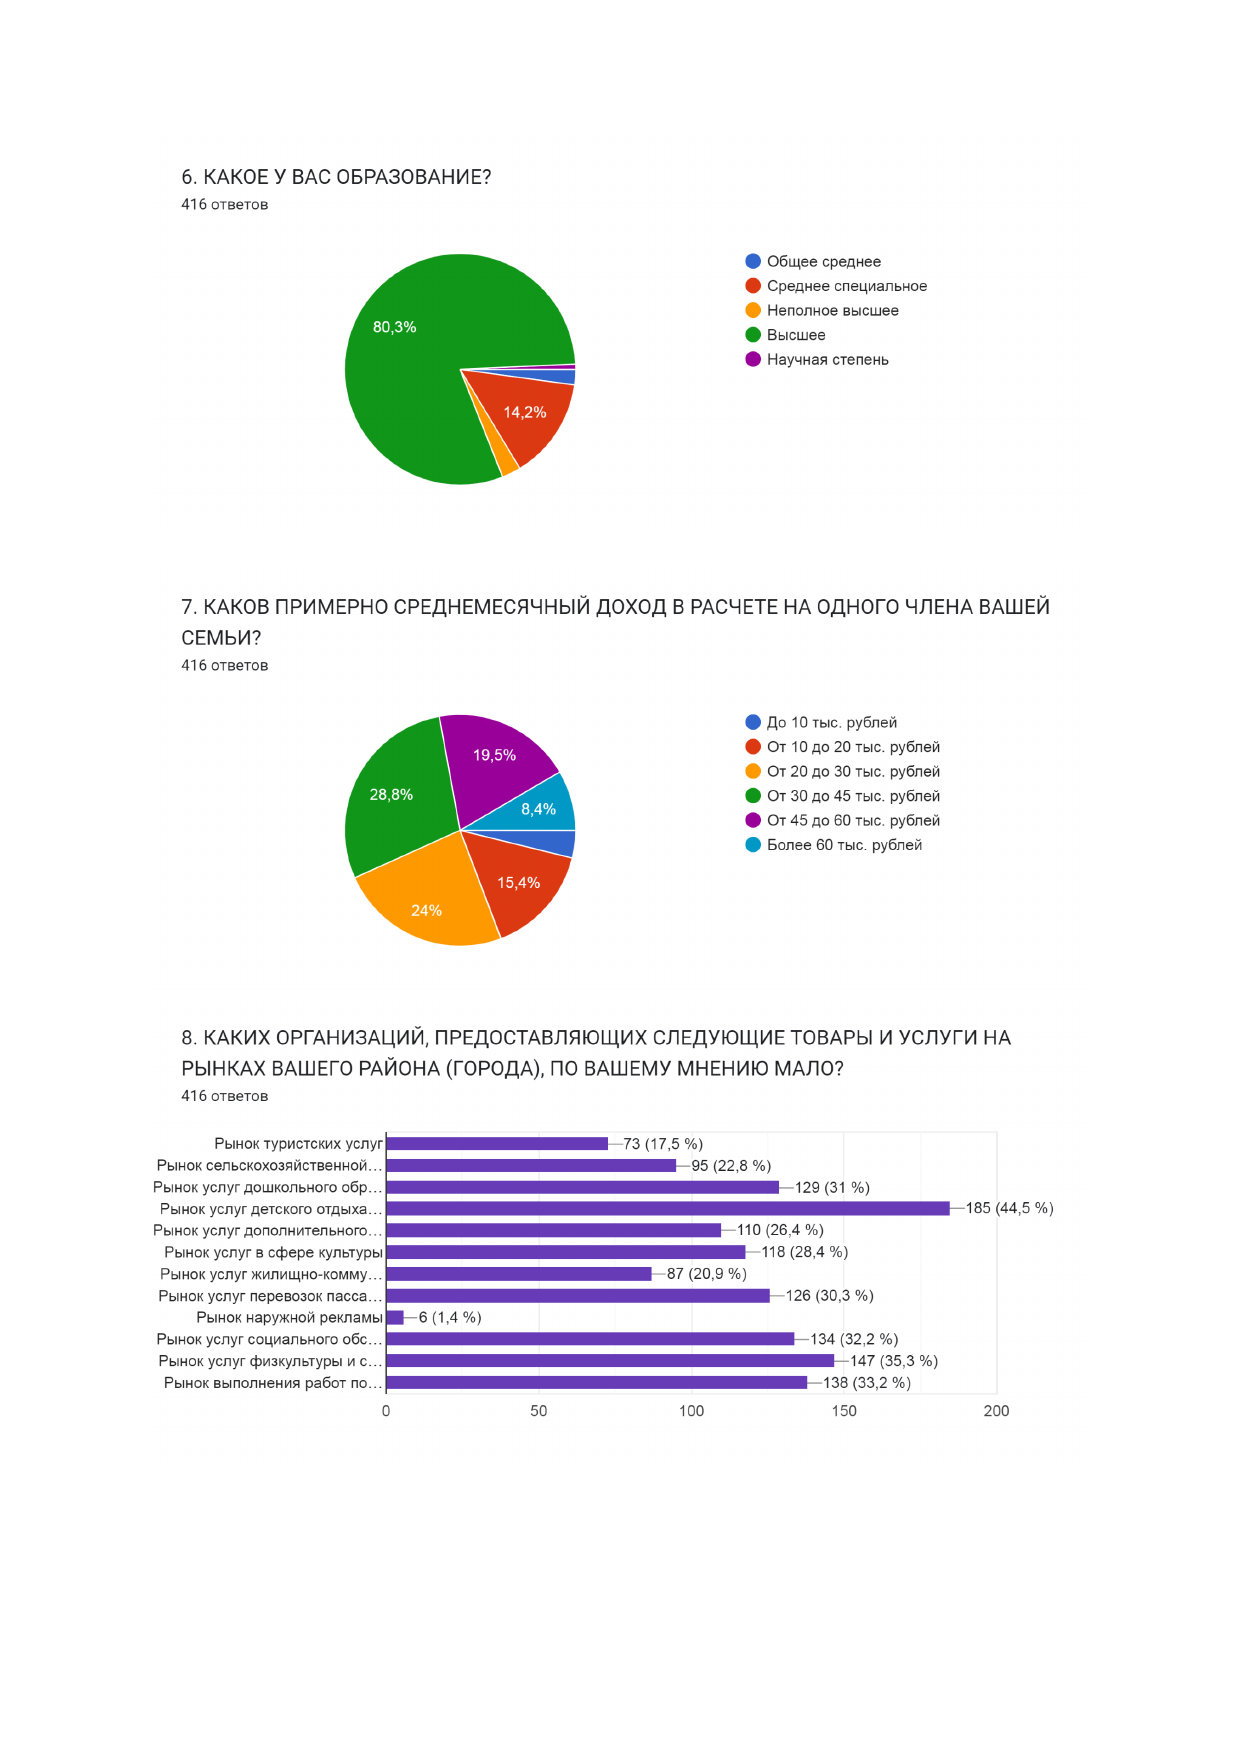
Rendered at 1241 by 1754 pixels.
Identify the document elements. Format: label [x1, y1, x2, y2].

picture [150, 562, 1091, 990]
picture [150, 993, 1091, 1471]
picture [150, 132, 1091, 529]
